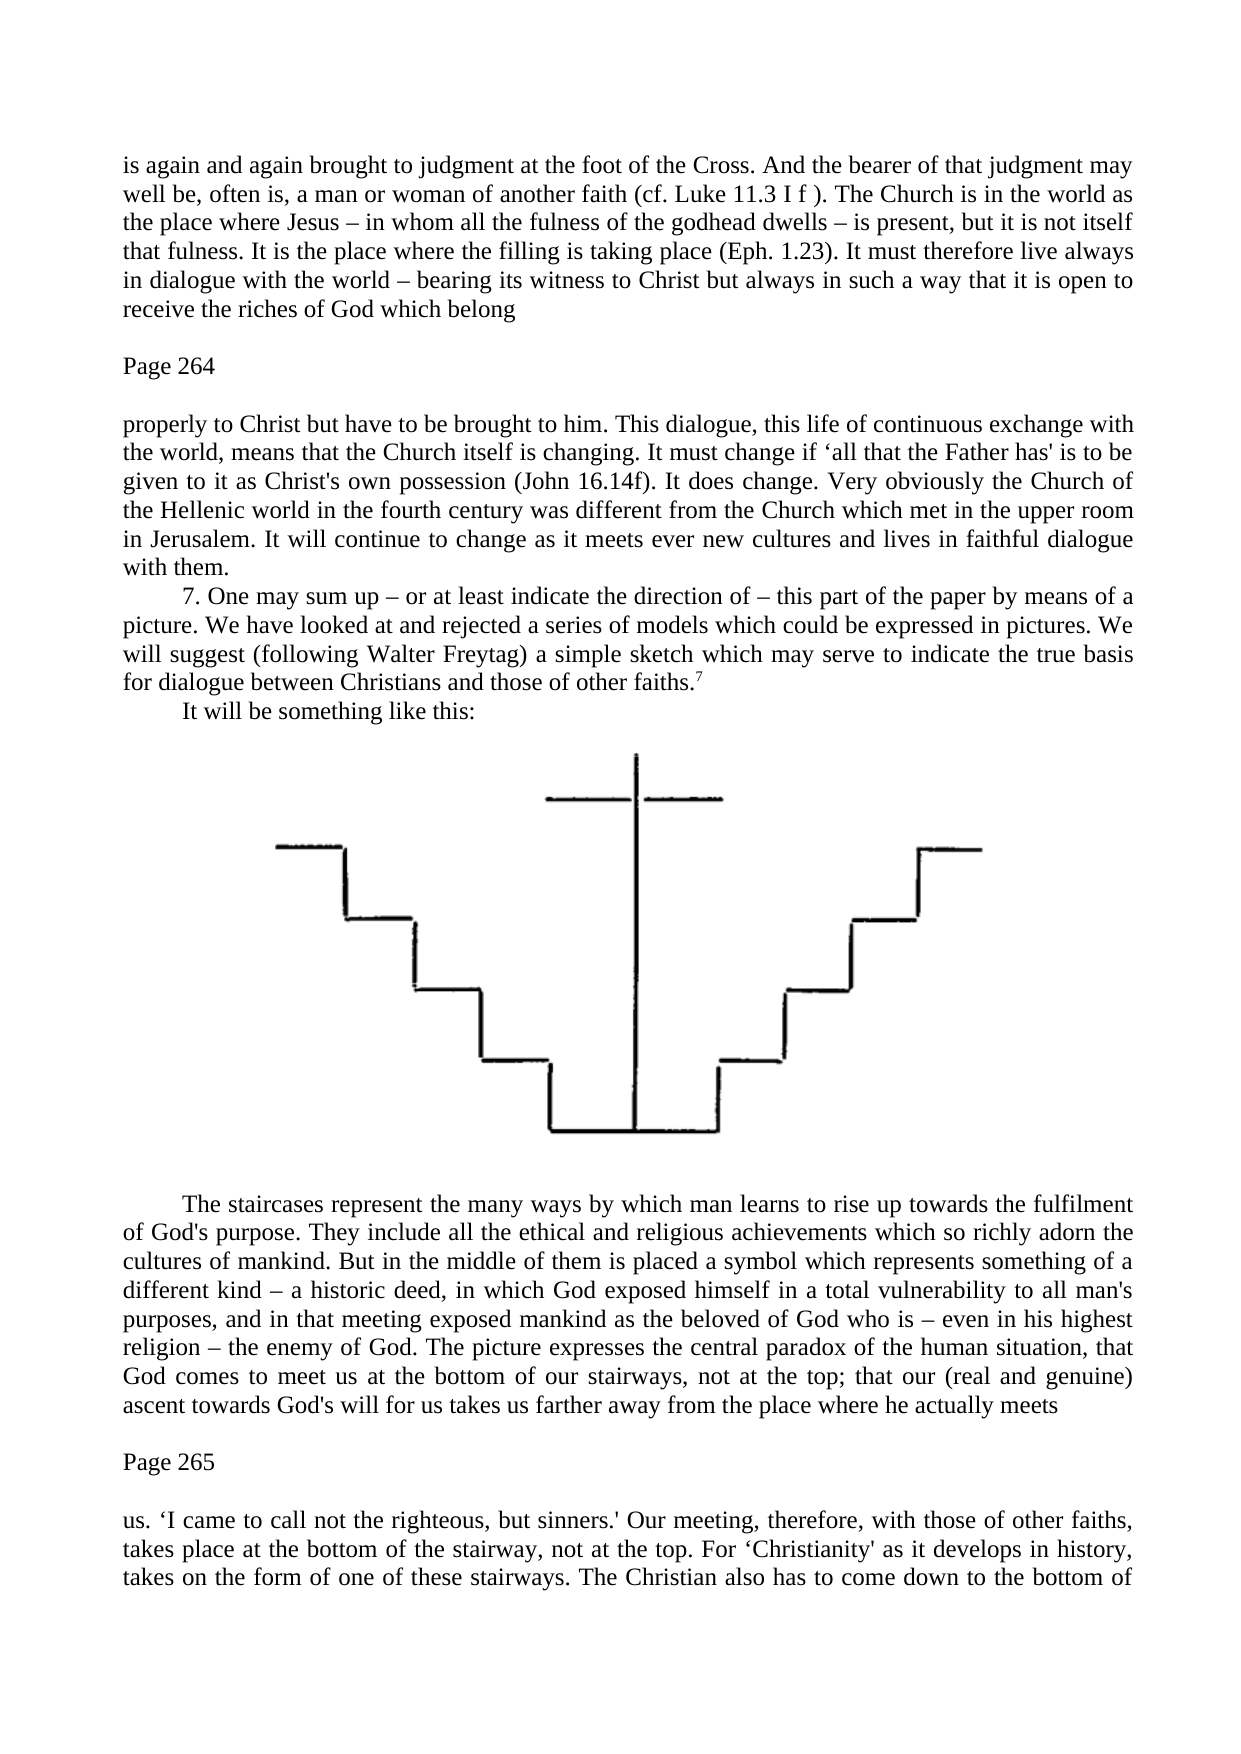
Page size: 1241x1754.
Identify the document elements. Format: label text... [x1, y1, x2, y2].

text It will be something like this: [123, 696, 1135, 725]
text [123, 150, 1135, 322]
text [123, 1505, 1135, 1591]
text The staircases represent the many ways by which man learns to rise up towards the fulfilment of God's purpose. They include all the ethical and religious achievements which so richly adorn the cultures of mankind. But in the middle of them is placed a symbol which represents something of a different kind – a historic deed, in which God exposed himself in a total vulnerability to all man's purposes, and in that meeting exposed mankind as the beloved of God who is – even in his highest religion – the enemy of God. The picture expresses the central paradox of the human situation, that God comes to meet us at the bottom of our stairways, not at the top; that our (real and genuine) ascent towards God's will for us takes us farther away from the place where he actually meets [123, 1189, 1135, 1419]
text Page 264 [123, 351, 1135, 380]
text 7. One may sum up – or at least indicate the direction of – this part of the paper by means of a picture. We have looked at and rejected a series of models which could be expressed in pictures. We will suggest (following Walter Freytag) a simple sketch which may serve to indicate the true basis for dialogue between Christians and those of other faiths.7 [123, 581, 1135, 696]
text Page 265 [123, 1447, 1135, 1476]
text properly to Christ but have to be brought to him. This dialogue, this life of continuous exchange with the world, means that the Church itself is changing. It must change if ‘all that the Father has' is to be given to it as Christ's own possession (John 16.14f). It does change. Very obviously the Church of the Hellenic world in the fourth century was different from the Church which met in the upper room in . It will continue to change as it meets ever new cultures and lives in faithful dialogue with them. [123, 409, 1135, 581]
